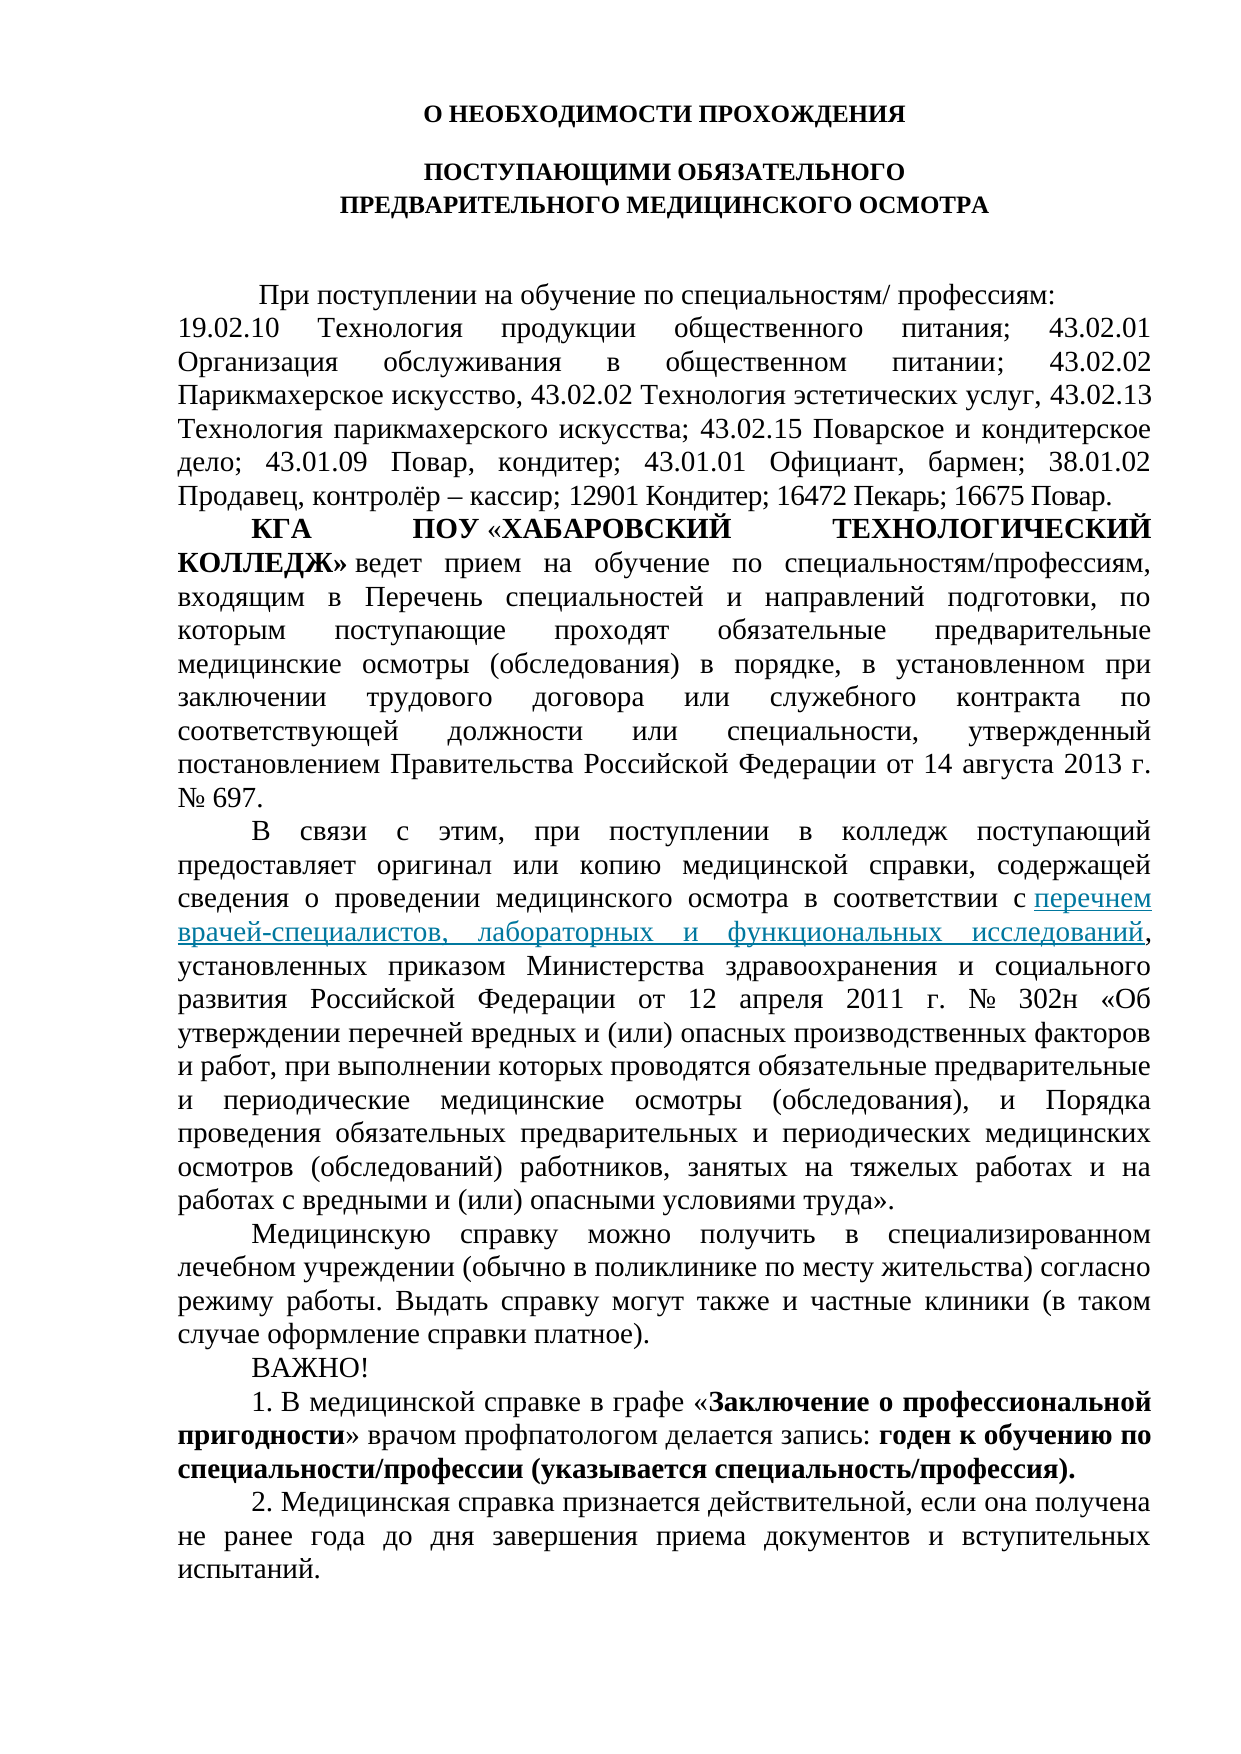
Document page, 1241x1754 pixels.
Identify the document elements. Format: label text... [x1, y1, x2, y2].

list В медицинской справке в графе «Заключение о профессиональной пригодности» врачом профпатологом делается запись: годен к обучению по специальности/профессии (указывается специальность/профессия). [177, 1384, 1152, 1484]
list ПОСТУПАЮЩИМИ ОБЯЗАТЕЛЬНОГО [177, 157, 1152, 186]
text При поступлении на обучение по специальностям/ профессиям: [177, 277, 1152, 310]
list ПРЕДВАРИТЕЛЬНОГО МЕДИЦИНСКОГО ОСМОТРА [177, 190, 1152, 219]
text В связи с этим, при поступлении в колледж поступающий предоставляет оригинал или копию медицинской справки, содержащей сведения о проведении медицинского осмотра в соответствии с перечнем врачей-специалистов, лабораторных и функциональных исследований, установленных приказом Министерства здравоохранения и социального развития Российской Федерации от 12 апреля 2011 г. № 302н «Об утверждении перечней вредных и (или) опасных производственных факторов и работ, при выполнении которых проводятся обязательные предварительные и периодические медицинские осмотры (обследования), и Порядка проведения обязательных предварительных и периодических медицинских осмотров (обследований) работников, занятых на тяжелых работах и на работах с вредными и (или) опасными условиями труда». [177, 813, 1152, 1216]
text 2. Медицинская справка признается действительной, если она получена не ранее года до дня завершения приема документов и вступительных испытаний. [177, 1484, 1152, 1585]
text Медицинскую справку можно получить в специализированном лечебном учреждении (обычно в поликлинике по месту жительства) согласно режиму работы. Выдать справку могут также и частные клиники (в таком случае оформление справки платное). [177, 1216, 1152, 1350]
text КГА ПОУ «ХАБАРОВСКИЙ ТЕХНОЛОГИЧЕСКИЙ КОЛЛЕДЖ» ведет прием на обучение по специальностям/профессиям, входящим в Перечень специальностей и направлений подготовки, по которым поступающие проходят обязательные предварительные медицинские осмотры (обследования) в порядке, в установленном при заключении трудового договора или служебного контракта по соответствующей должности или специальности, утвержденный постановлением Правительства Российской Федерации от 14 августа 2013 г. № 697. [177, 512, 1152, 813]
text О НЕОБХОДИМОСТИ ПРОХОЖДЕНИЯ [177, 99, 1152, 128]
text ВАЖНО! [177, 1350, 1152, 1384]
text 19.02.10 Технология продукции общественного питания; 43.02.01 Организация обслуживания в общественном питании; 43.02.02 Парикмахерское искусство, 43.02.02 Технология эстетических услуг, 43.02.13 Технология парикмахерского искусства; 43.02.15 Поварское и кондитерское дело; 43.01.09 Повар, кондитер; 43.01.01 Официант, бармен; 38.01.02 Продавец, контролёр – кассир; 12901 Кондитер; 16472 Пекарь; 16675 Повар. [177, 310, 1152, 512]
